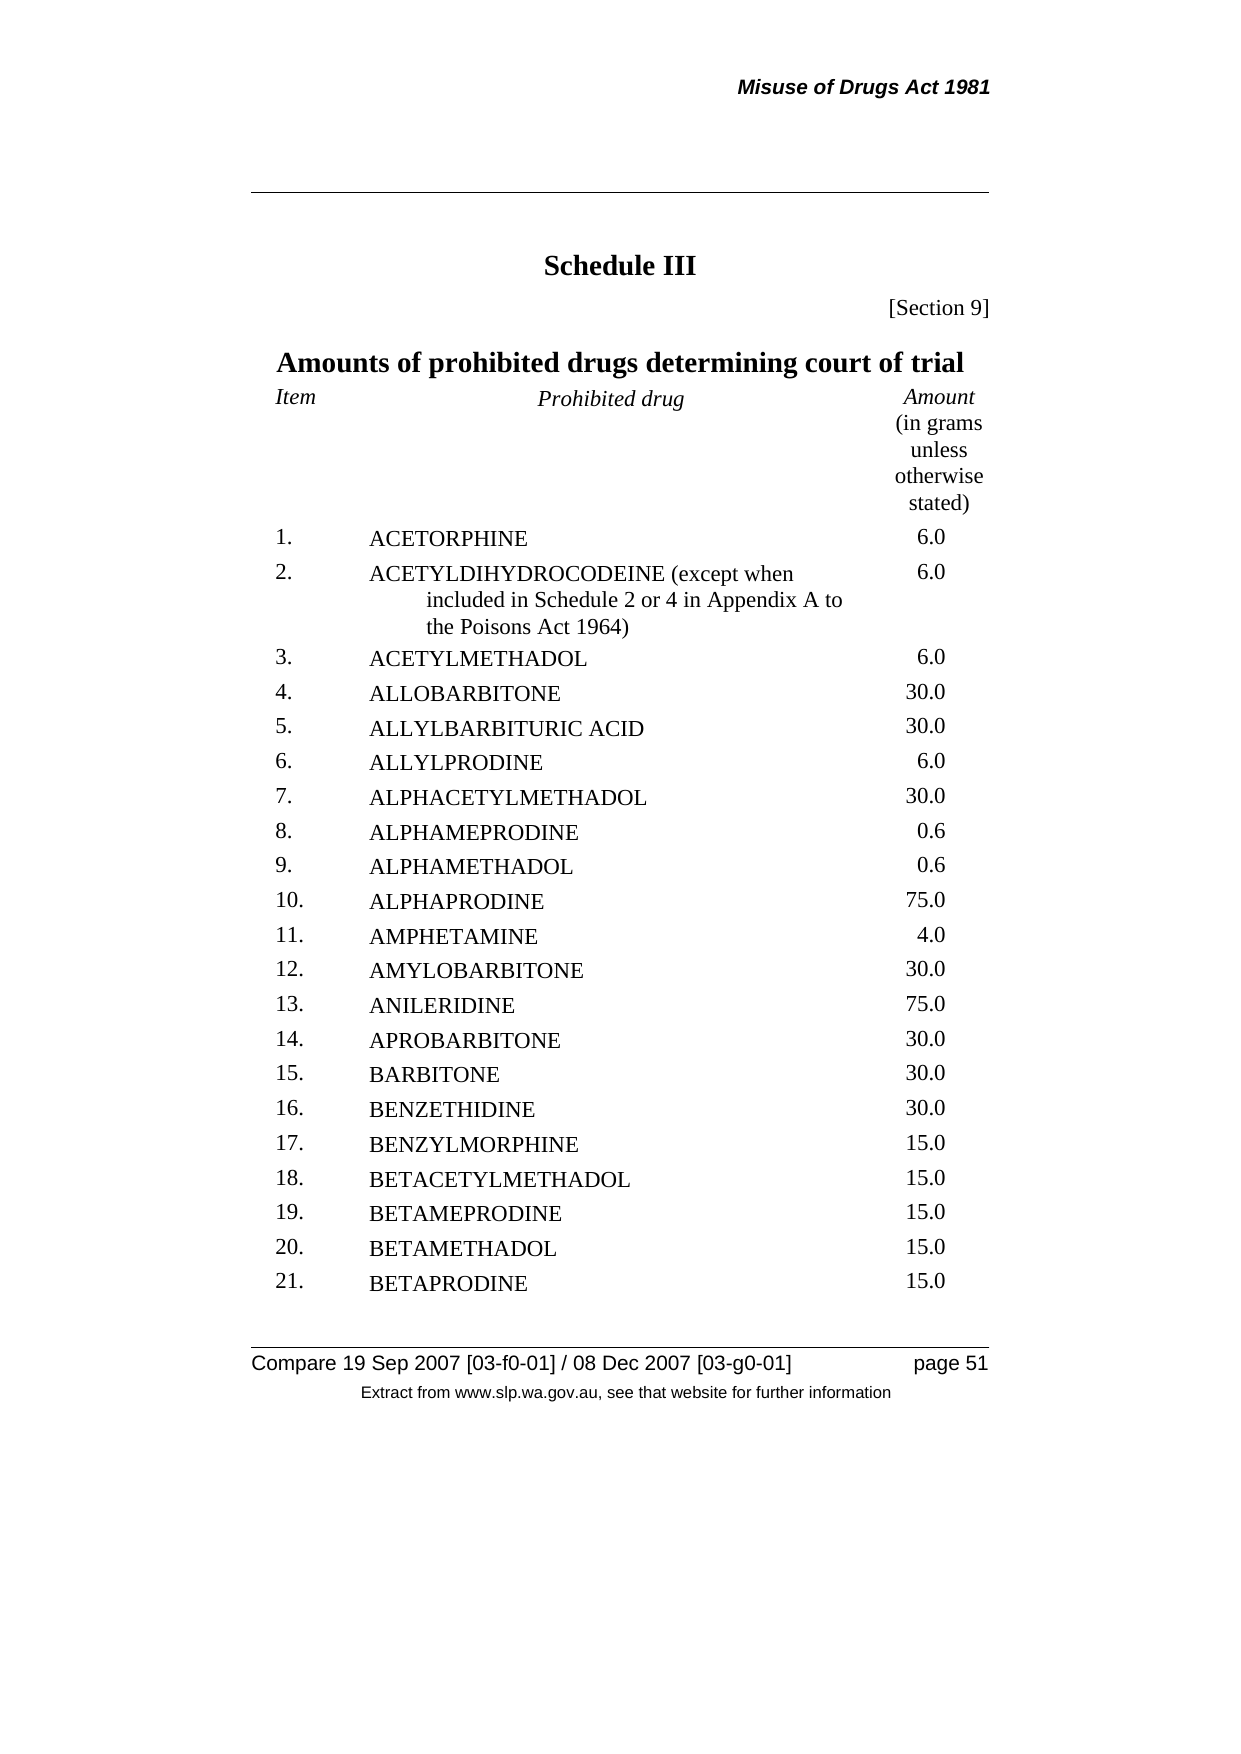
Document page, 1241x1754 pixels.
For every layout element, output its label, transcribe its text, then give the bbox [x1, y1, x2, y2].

table_cell 15.0 [868, 1194, 1010, 1229]
table_header Amount (in grams unless otherwise stated) [868, 379, 1010, 519]
table_cell ALPHAPRODINE [354, 882, 868, 917]
table_cell BETAMETHADOL [354, 1229, 868, 1263]
table_cell ACETYLMETHADOL [354, 639, 868, 674]
table_cell ALLYLPRODINE [354, 743, 868, 778]
table_cell 19. [260, 1194, 354, 1229]
table_cell 75.0 [868, 882, 1010, 917]
table_cell 12. [260, 951, 354, 986]
table_cell 30.0 [868, 709, 1010, 743]
table_cell ALLYLBARBITURIC ACID [354, 709, 868, 743]
table_cell 30.0 [868, 1090, 1010, 1125]
table_cell BETACETYLMETHADOL [354, 1159, 868, 1194]
table_cell 14. [260, 1021, 354, 1055]
table_cell 17. [260, 1125, 354, 1159]
table_cell ACETORPHINE [354, 519, 868, 554]
table_cell 30.0 [868, 1055, 1010, 1090]
table_cell 1. [260, 519, 354, 554]
table_cell 30.0 [868, 674, 1010, 708]
table_cell 6. [260, 743, 354, 778]
table_cell APROBARBITONE [354, 1021, 868, 1055]
table_cell 16. [260, 1090, 354, 1125]
table_cell 3. [260, 639, 354, 674]
table_cell 0.6 [868, 847, 1010, 882]
table_cell 6.0 [868, 519, 1010, 554]
table_cell ALLOBARBITONE [354, 674, 868, 708]
table_cell ANILERIDINE [354, 986, 868, 1021]
table_cell 6.0 [868, 639, 1010, 674]
table_cell AMPHETAMINE [354, 917, 868, 951]
table_cell 4.0 [868, 917, 1010, 951]
table_cell 20. [260, 1229, 354, 1263]
table_cell 30.0 [868, 951, 1010, 986]
table_cell AMYLOBARBITONE [354, 951, 868, 986]
table_cell BETAPRODINE [354, 1264, 868, 1298]
table_cell 11. [260, 917, 354, 951]
table_cell ACETYLDIHYDROCODEINE (except when included in Schedule 2 or 4 in Appendix A to the Poisons Act 1964) [354, 554, 868, 639]
table_cell 2. [260, 554, 354, 639]
table_cell 75.0 [868, 986, 1010, 1021]
table_cell 7. [260, 778, 354, 812]
table_cell BETAMEPRODINE [354, 1194, 868, 1229]
table_cell ALPHAMETHADOL [354, 847, 868, 882]
table_header Prohibited drug [354, 379, 868, 519]
table_cell 15.0 [868, 1229, 1010, 1263]
table_cell 10. [260, 882, 354, 917]
table_cell 6.0 [868, 743, 1010, 778]
table_cell 0.6 [868, 813, 1010, 847]
table_cell 6.0 [868, 554, 1010, 639]
table_cell 30.0 [868, 778, 1010, 812]
table_cell ALPHAMEPRODINE [354, 813, 868, 847]
table_cell 13. [260, 986, 354, 1021]
table_cell 8. [260, 813, 354, 847]
subtitle Schedule III [251, 248, 989, 282]
table_cell 15.0 [868, 1125, 1010, 1159]
table_cell ALPHACETYLMETHADOL [354, 778, 868, 812]
table_cell BENZETHIDINE [354, 1090, 868, 1125]
table_cell 4. [260, 674, 354, 708]
table_cell BARBITONE [354, 1055, 868, 1090]
table_cell 30.0 [868, 1021, 1010, 1055]
table_cell 15.0 [868, 1159, 1010, 1194]
table_cell BENZYLMORPHINE [354, 1125, 868, 1159]
table_cell 18. [260, 1159, 354, 1194]
table_header Item [260, 379, 354, 519]
table_cell 15.0 [868, 1264, 1010, 1298]
table_cell 5. [260, 709, 354, 743]
table_cell 21. [260, 1264, 354, 1298]
table_cell 15. [260, 1055, 354, 1090]
table_cell 9. [260, 847, 354, 882]
text [Section 9] [251, 294, 989, 320]
subtitle Amounts of prohibited drugs determining court of trial [251, 345, 989, 379]
